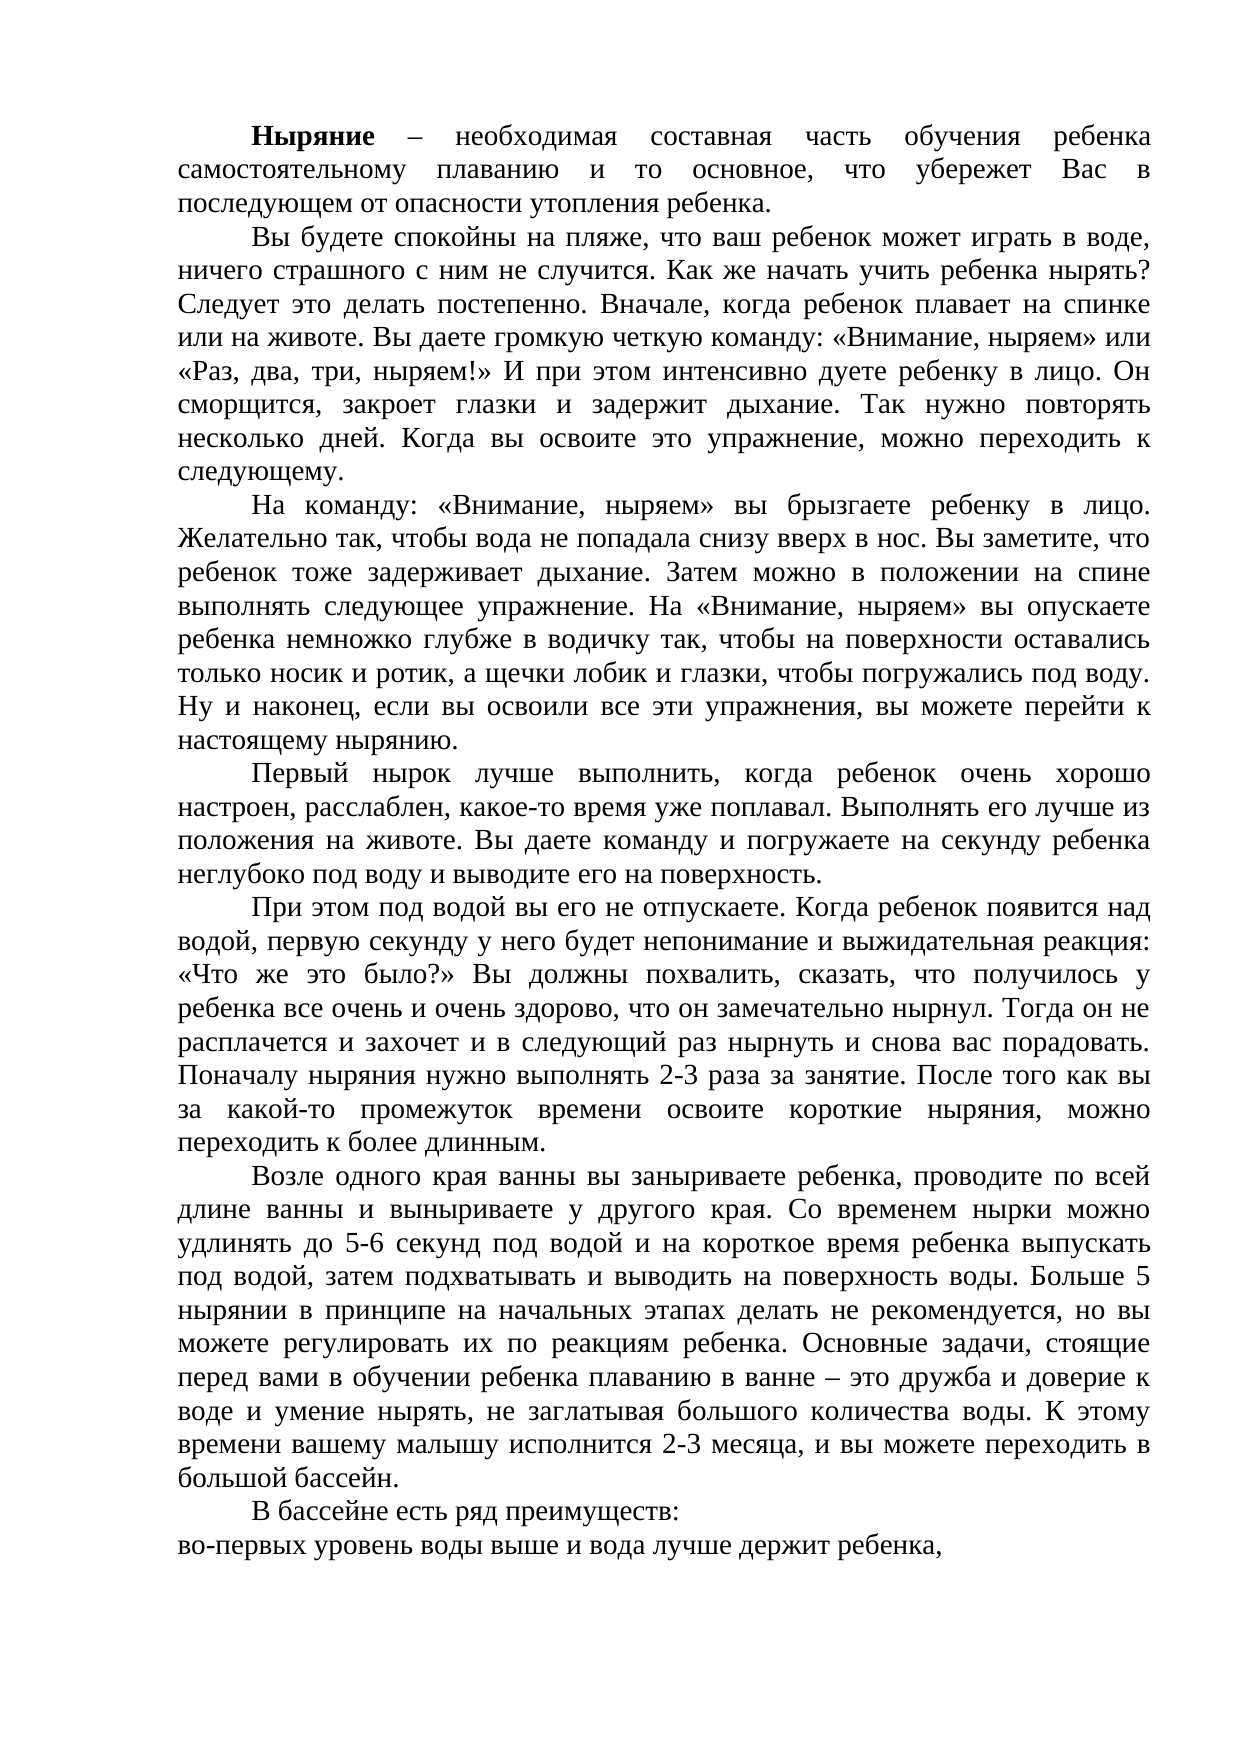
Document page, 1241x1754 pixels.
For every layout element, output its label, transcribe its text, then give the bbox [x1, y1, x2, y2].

text Вы будете спокойны на пляже, что ваш ребенок может играть в воде, ничего страшного с ним не случится. Как же начать учить ребенка нырять? Следует это делать постепенно. Вначале, когда ребенок плавает на спинке или на животе. Вы даете громкую четкую команду: «Внимание, ныряем» или «Раз, два, три, ныряем!» И при этом интенсивно дуете ребенку в лицо. Он сморщится, закроет глазки и задержит дыхание. Так нужно повторять несколько дней. Когда вы освоите это упражнение, можно переходить к следующему. [177, 219, 1152, 487]
text Ныряние – необходимая составная часть обучения ребенка самостоятельному плаванию и то основное, что убережет Вас в последующем от опасности утопления ребенка. [177, 118, 1152, 219]
text На команду: «Внимание, ныряем» вы брызгаете ребенку в лицо. Желательно так, чтобы вода не попадала снизу вверх в нос. Вы заметите, что ребенок тоже задерживает дыхание. Затем можно в положении на спине выполнять следующее упражнение. На «Внимание, ныряем» вы опускаете ребенка немножко глубже в водичку так, чтобы на поверхности оставались только носик и ротик, а щечки лобик и глазки, чтобы погружались под воду. Ну и наконец, если вы освоили все эти упражнения, вы можете перейти к настоящему нырянию. [177, 487, 1152, 755]
text В бассейне есть ряд преимуществ: [177, 1493, 1152, 1527]
text во-первых уровень воды выше и вода лучше держит ребенка, [177, 1527, 1152, 1560]
text При этом под водой вы его не отпускаете. Когда ребенок появится над водой, первую секунду у него будет непонимание и выжидательная реакция: «Что же это было?» Вы должны похвалить, сказать, что получилось у ребенка все очень и очень здорово, что он замечательно нырнул. Тогда он не расплачется и захочет и в следующий раз нырнуть и снова вас порадовать. Поначалу ныряния нужно выполнять 2-3 раза за занятие. После того как вы за какой-то промежуток времени освоите короткие ныряния, можно переходить к более длинным. [177, 889, 1152, 1158]
text Первый нырок лучше выполнить, когда ребенок очень хорошо настроен, расслаблен, какое-то время уже поплавал. Выполнять его лучше из положения на животе. Вы даете команду и погружаете на секунду ребенка неглубоко под воду и выводите его на поверхность. [177, 755, 1152, 889]
text Возле одного края ванны вы заныриваете ребенка, проводите по всей длине ванны и выныриваете у другого края. Со временем нырки можно удлинять до 5-6 секунд под водой и на короткое время ребенка выпускать под водой, затем подхватывать и выводить на поверхность воды. Больше 5 нырянии в принципе на начальных этапах делать не рекомендуется, но вы можете регулировать их по реакциям ребенка. Основные задачи, стоящие перед вами в обучении ребенка плаванию в ванне – это дружба и доверие к воде и умение нырять, не заглатывая большого количества воды. К этому времени вашему малышу исполнится 2-3 месяца, и вы можете переходить в большой бассейн. [177, 1158, 1152, 1493]
